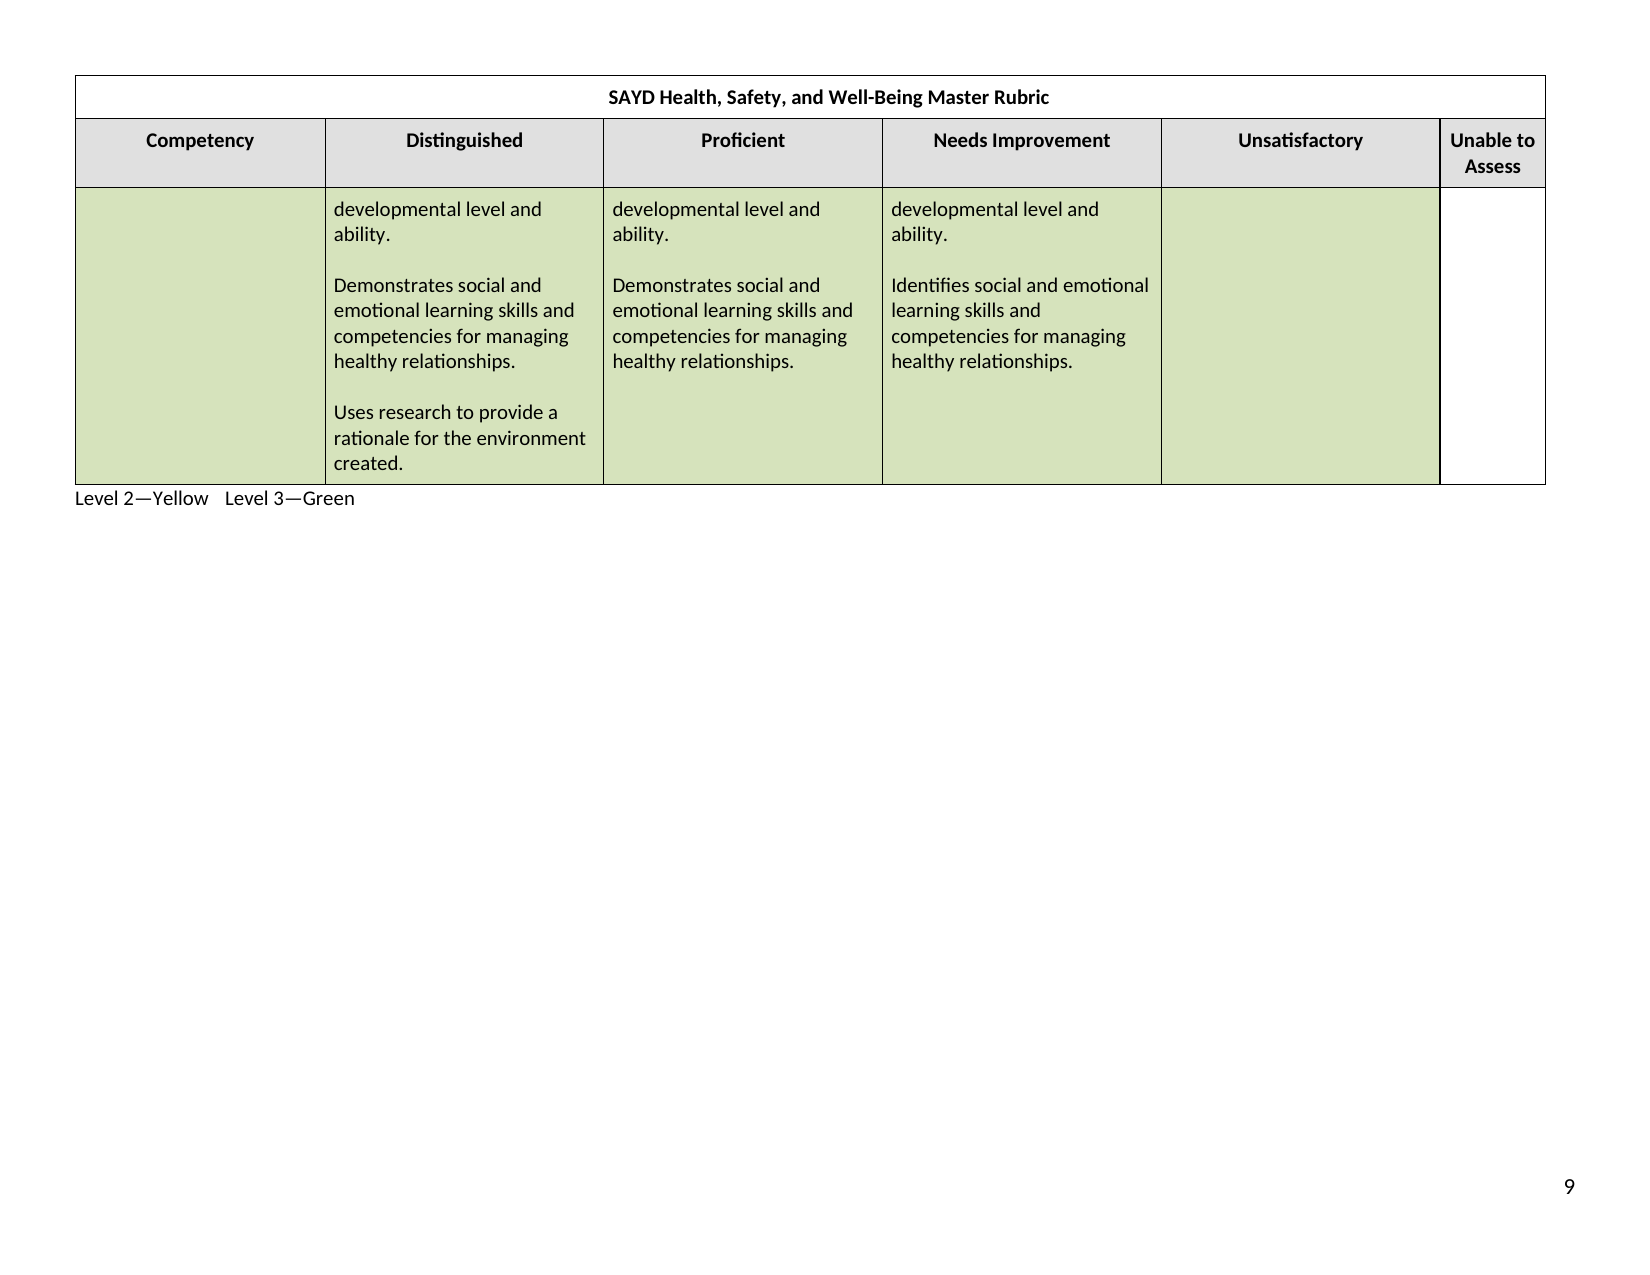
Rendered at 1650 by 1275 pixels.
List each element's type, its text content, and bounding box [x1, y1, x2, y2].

table_cell Unsatisfactory [1162, 119, 1439, 187]
table_cell [1441, 188, 1545, 484]
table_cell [76, 188, 325, 484]
text Level 2—Yellow Level 3—Green [75, 485, 1575, 510]
table_cell Distinguished [326, 119, 603, 187]
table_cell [604, 188, 882, 484]
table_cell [326, 188, 603, 484]
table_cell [1162, 188, 1439, 484]
table_cell Competency [76, 119, 325, 187]
table_cell Needs Improvement [883, 119, 1161, 187]
table_cell Unable to Assess [1441, 119, 1545, 187]
table_cell Proficient [604, 119, 882, 187]
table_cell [883, 188, 1161, 484]
table_header SAYD Health, Safety, and Well-Being Master Rubric [76, 76, 1545, 118]
